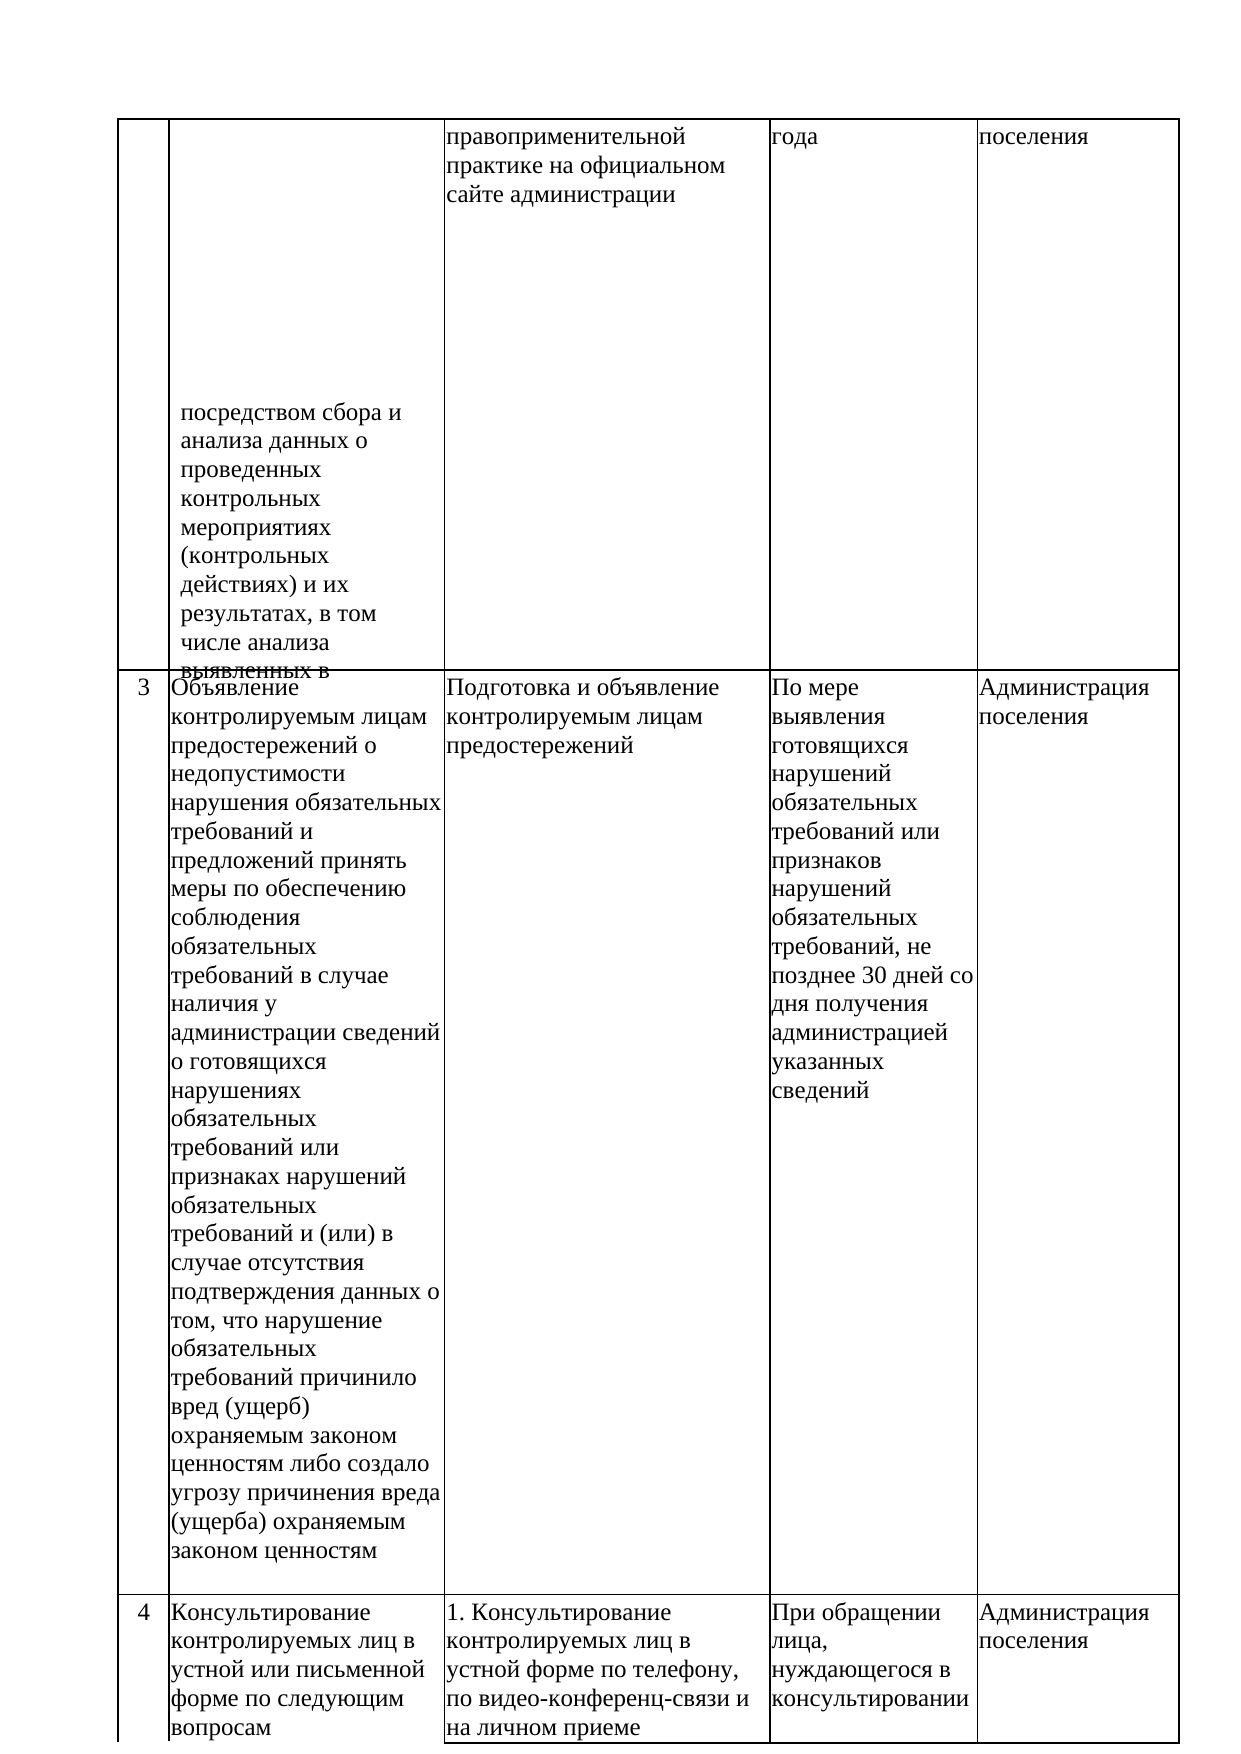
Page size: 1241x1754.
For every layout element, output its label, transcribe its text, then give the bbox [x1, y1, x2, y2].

table_cell 3 [119, 671, 168, 1594]
table_cell Подготовка и объявление контролируемым лицам предостережений [445, 671, 769, 1594]
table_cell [169, 1595, 444, 1742]
table_cell 4 [119, 1595, 169, 1742]
table_cell До 1 июля 2024 года [771, 120, 977, 669]
table_cell Размещение доклада о правоприменительной практике на официальном сайте администрации [445, 120, 769, 669]
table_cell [978, 1595, 1178, 1742]
table_cell Администрация поселения [978, 671, 1178, 1594]
table_cell Объявление контролируемым лицам предостережений о недопустимости нарушения обязательных требований и предложений принять меры по обеспечению соблюдения обязательных требований в случае наличия у администрации сведений о готовящихся нарушениях обязательных требований или признаках нарушений обязательных требований и (или) в случае отсутствия подтверждения данных о том, что нарушение обязательных требований причинило вред (ущерб) охраняемым законом ценностям либо создало угрозу причинения вреда (ущерба) охраняемым законом ценностям [170, 671, 444, 1594]
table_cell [771, 1595, 977, 1742]
table_cell По мере выявления готовящихся нарушений обязательных требований или признаков нарушений обязательных требований, не позднее 30 дней со дня получения администрацией указанных сведений [771, 671, 977, 1594]
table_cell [978, 120, 1178, 669]
